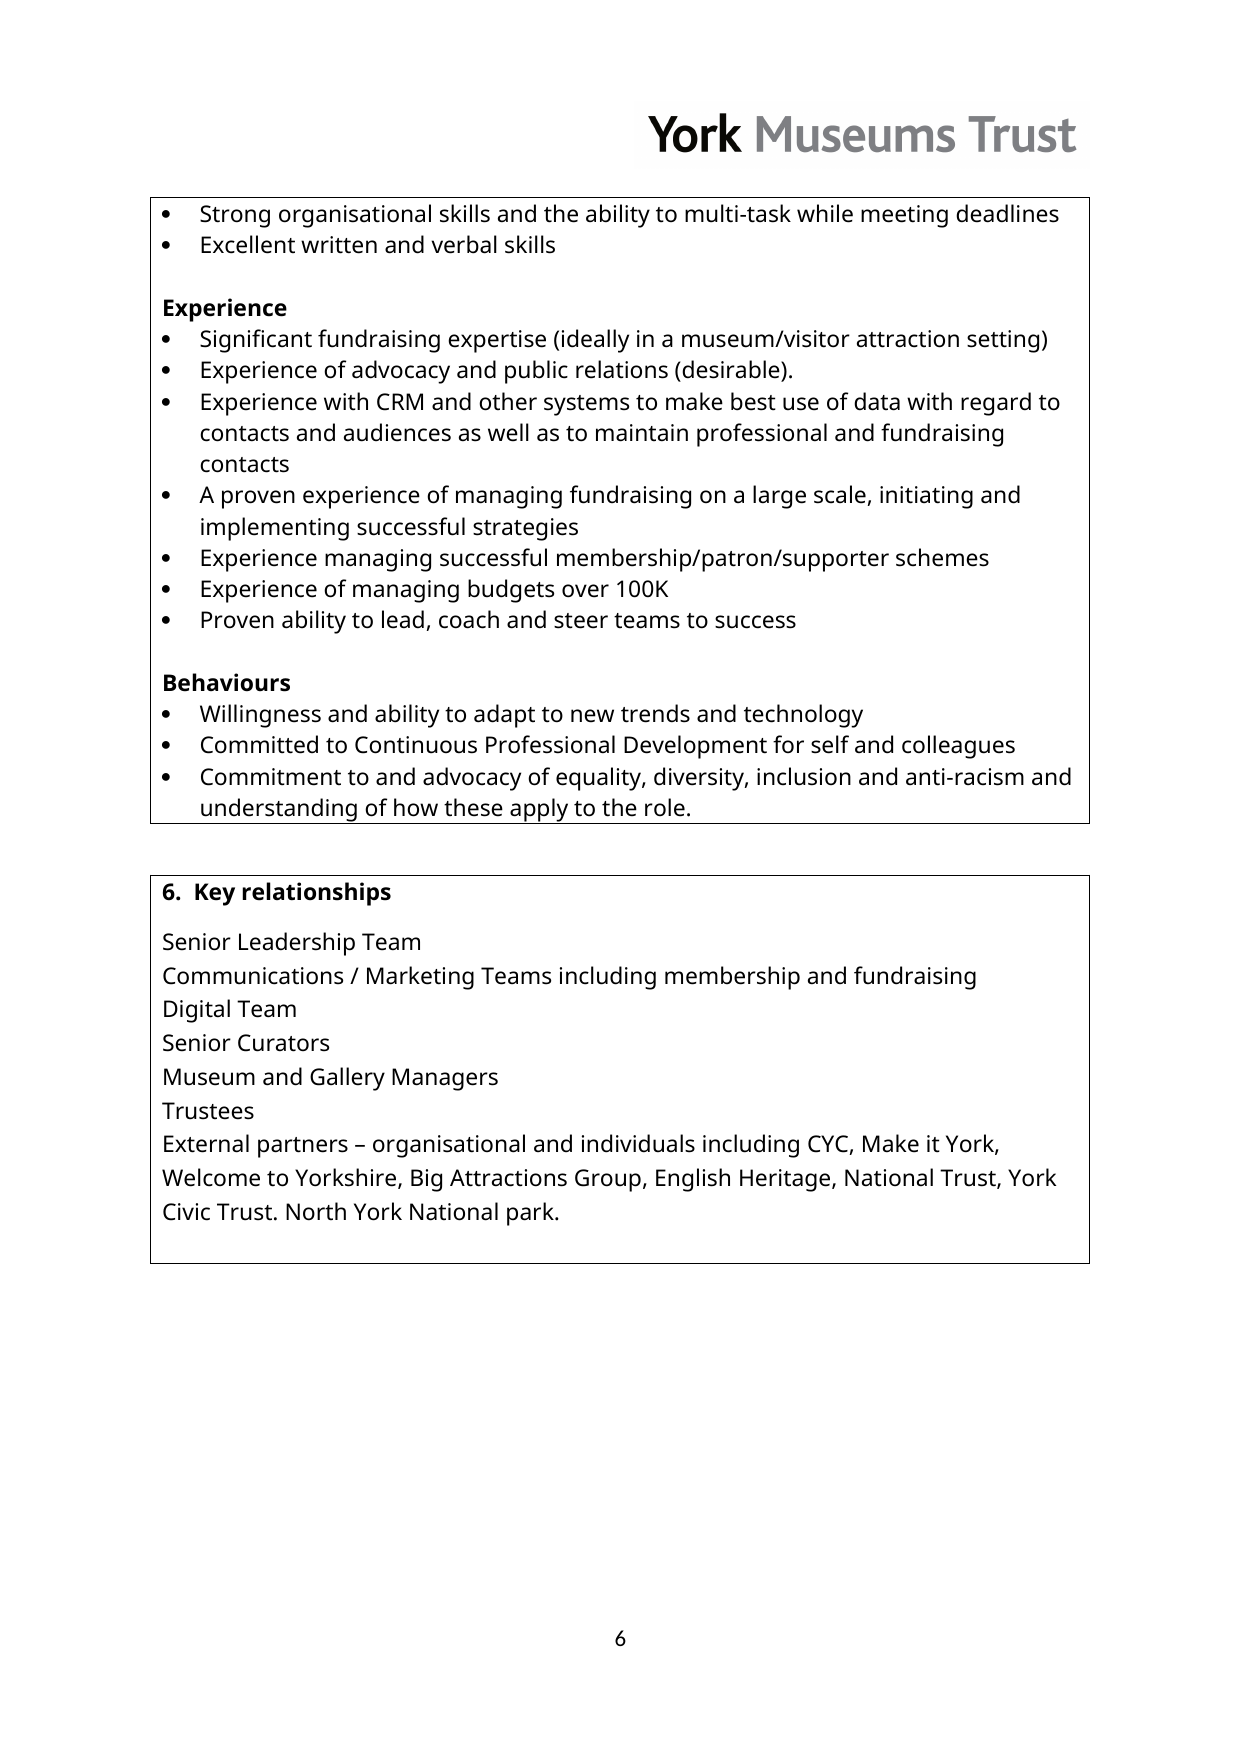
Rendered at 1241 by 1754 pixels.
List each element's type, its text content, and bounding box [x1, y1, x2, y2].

picture [633, 101, 1091, 169]
table_header 6. Key relationships Senior Leadership Team Communications / Marketing Teams including membership and fundraising Digital Team Senior Curators Museum and Gallery Managers Trustees External partners – organisational and individuals including CYC, Make it York, Welcome to Yorkshire, Big Attractions Group, English Heritage, National Trust, York Civic Trust. North York National park. [151, 876, 1089, 1263]
